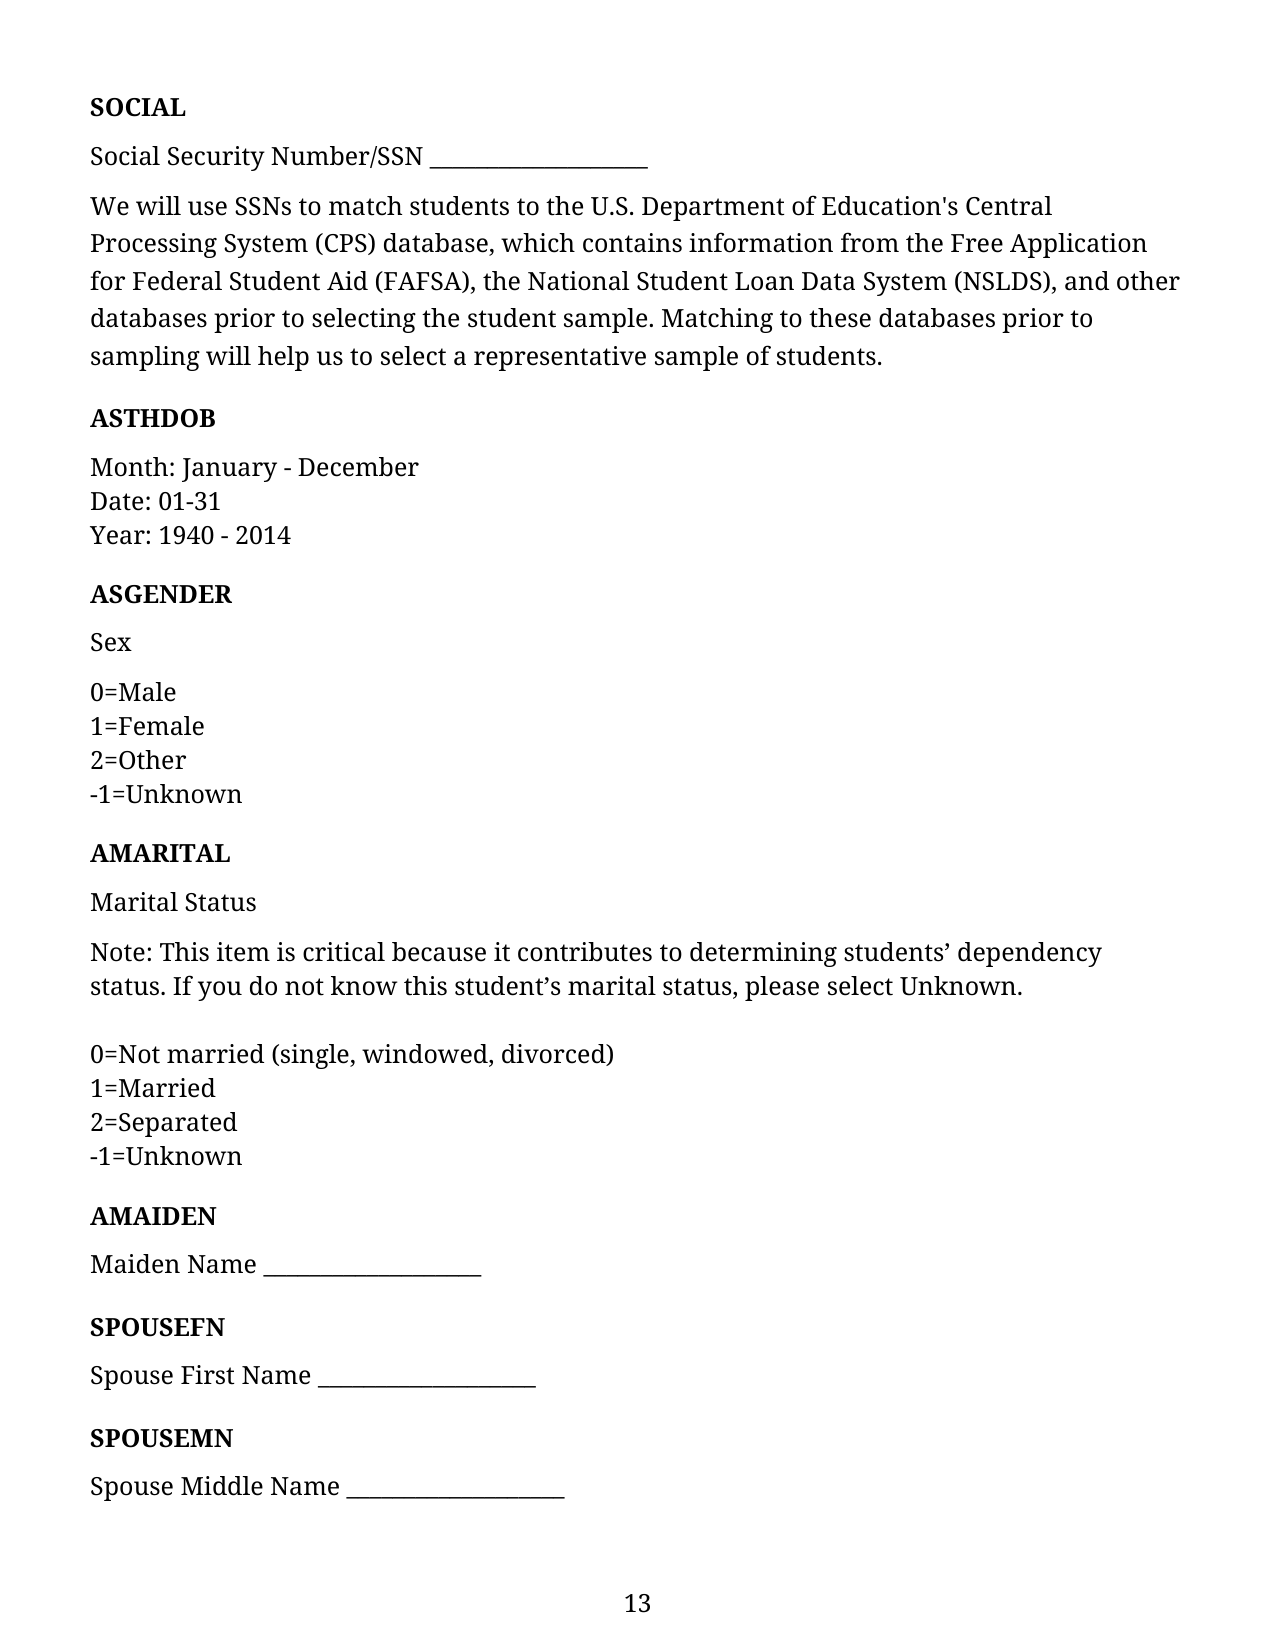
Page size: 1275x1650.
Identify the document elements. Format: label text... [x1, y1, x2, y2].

text -1=Unknown [90, 1139, 1185, 1173]
text Note: This item is critical because it contributes to determining students’ dependency status. If you do not know this student’s marital status, please select Unknown. [90, 935, 1185, 1003]
subtitle SPOUSEMN [90, 1420, 1185, 1454]
text 0=Not married (single, windowed, divorced) [90, 1037, 1185, 1071]
text Social Security Number/SSN ___________________ [90, 139, 1185, 173]
text -1=Unknown [90, 777, 1185, 811]
text 2=Other [90, 743, 1185, 777]
text We will use SSNs to match students to the U.S. Department of Education's Central Processing System (CPS) database, which contains information from the Free Application for Federal Student Aid (FAFSA), the National Student Loan Data System (NSLDS), and other databases prior to selecting the student sample. Matching to these databases prior to sampling will help us to select a representative sample of students. [90, 188, 1185, 372]
text Spouse First Name ___________________ [90, 1358, 1185, 1392]
text 1=Female [90, 709, 1185, 743]
text Maiden Name ___________________ [90, 1247, 1185, 1281]
text Month: January - December [90, 449, 1185, 483]
subtitle ASGENDER [90, 576, 1185, 610]
text 1=Married [90, 1071, 1185, 1105]
text 0=Male [90, 675, 1185, 709]
subtitle AMAIDEN [90, 1198, 1185, 1232]
subtitle SPOUSEFN [90, 1309, 1185, 1343]
text Marital Status [90, 885, 1185, 919]
text Sex [90, 625, 1185, 659]
text Year: 1940 - 2014 [90, 517, 1185, 551]
text 2=Separated [90, 1105, 1185, 1139]
subtitle SOCIAL [90, 90, 1185, 124]
text Date: 01-31 [90, 483, 1185, 517]
text Spouse Middle Name ___________________ [90, 1469, 1185, 1503]
subtitle ASTHDOB [90, 401, 1185, 434]
subtitle AMARITAL [90, 836, 1185, 870]
